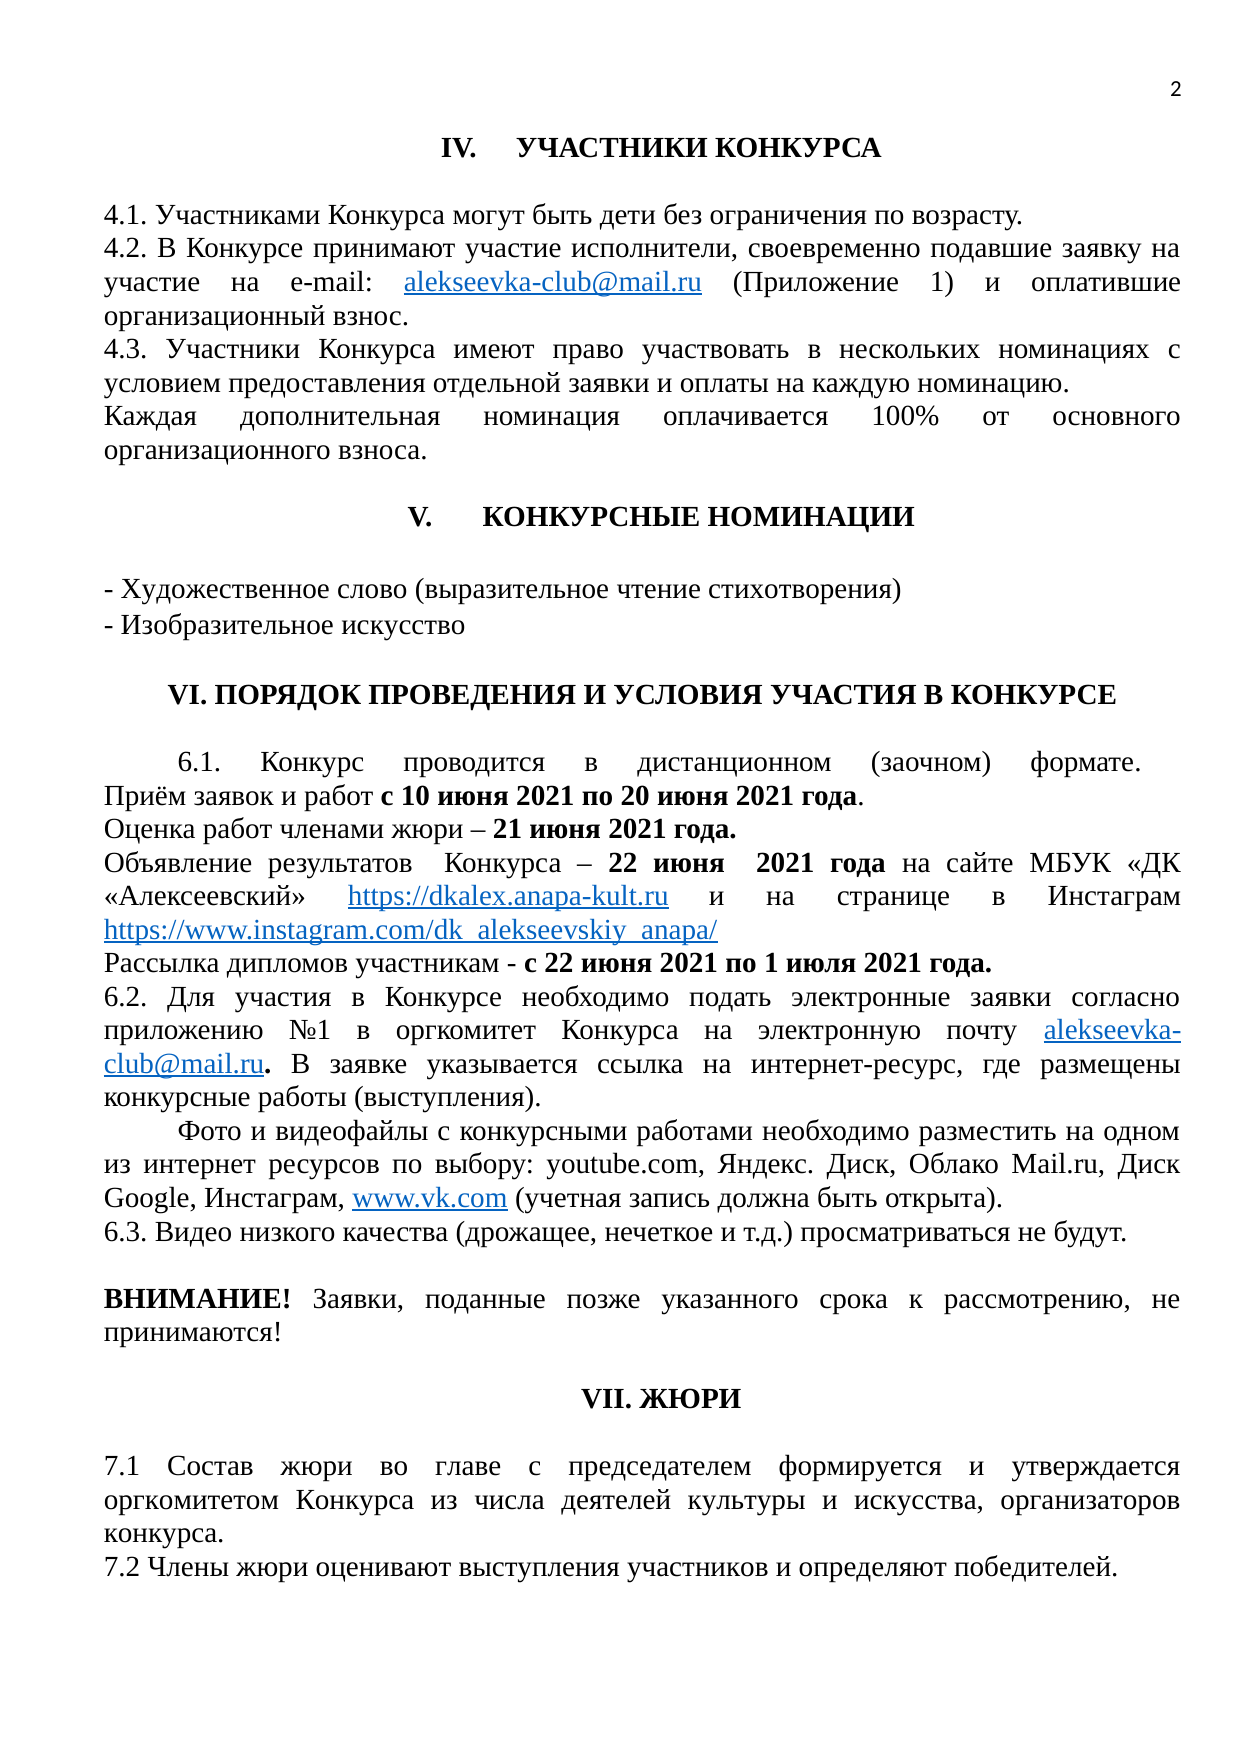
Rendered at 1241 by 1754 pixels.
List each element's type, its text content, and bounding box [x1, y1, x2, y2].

list Каждая дополнительная номинация оплачивается 100% от основного организационного взноса. [103, 398, 1181, 465]
text 6.2. Для участия в Конкурсе необходимо подать электронные заявки согласно приложению №1 в оргкомитет Конкурса на электронную почту alekseevka-club@mail.ru. В заявке указывается ссылка на интернет-ресурс, где размещены конкурсные работы (выступления). [103, 979, 1181, 1113]
text Рассылка дипломов участникам - с 22 июня 2021 по 1 июля 2021 года. [103, 945, 1181, 979]
text 7.2 Члены жюри оценивают выступления участников и определяют победителей. [103, 1549, 1181, 1583]
list 4.3. Участники Конкурса имеют право участвовать в нескольких номинациях с условием предоставления отдельной заявки и оплаты на каждую номинацию. [103, 331, 1181, 398]
text 6.3. Видео низкого качества (дрожащее, нечеткое и т.д.) просматриваться не будут. [103, 1214, 1181, 1247]
text VII. ЖЮРИ [141, 1381, 1181, 1415]
text ВНИМАНИЕ! Заявки, поданные позже указанного срока к рассмотрению, не принимаются! [103, 1281, 1181, 1348]
list 4.1. Участниками Конкурса могут быть дети без ограничения по возрасту. [103, 197, 1181, 231]
text 6.1. Конкурс проводится в дистанционном (заочном) формате. Приём заявок и работ с 10 июня 2021 по 20 июня 2021 года. [103, 744, 1181, 811]
list 4.2. В Конкурсе принимают участие исполнители, своевременно подавшие заявку на участие на e-mail: alekseevka-club@mail.ru (Приложение 1) и оплатившие организационный взнос. [103, 231, 1181, 331]
list УЧАСТНИКИ КОНКУРСА [141, 130, 1181, 163]
text Оценка работ членами жюри – 21 июня 2021 года. [103, 811, 1181, 845]
text - Изобразительное искусство [103, 607, 1181, 641]
text 7.1 Состав жюри во главе с председателем формируется и утверждается оргкомитетом Конкурса из числа деятелей культуры и искусства, организаторов конкурса. [103, 1448, 1181, 1549]
text Объявление результатов Конкурса – 22 июня 2021 года на сайте МБУК «ДК «Алексеевский» https://dkalex.anapa-kult.ru и на странице в Инстаграм https://www.instagram.com/dk_alekseevskiy_anapa/ [103, 845, 1181, 945]
text VI. ПОРЯДОК ПРОВЕДЕНИЯ И УСЛОВИЯ УЧАСТИЯ В КОНКУРСЕ [103, 677, 1181, 711]
list КОНКУРСНЫЕ НОМИНАЦИИ [141, 499, 1181, 532]
text Фото и видеофайлы с конкурсными работами необходимо разместить на одном из интернет ресурсов по выбору: youtube.com, Яндекс. Диск, Облако Mail.ru, Диск Google, Инстаграм, www.vk.com (учетная запись должна быть открыта). [103, 1113, 1181, 1214]
text - Художественное слово (выразительное чтение стихотворения) [103, 571, 1181, 605]
